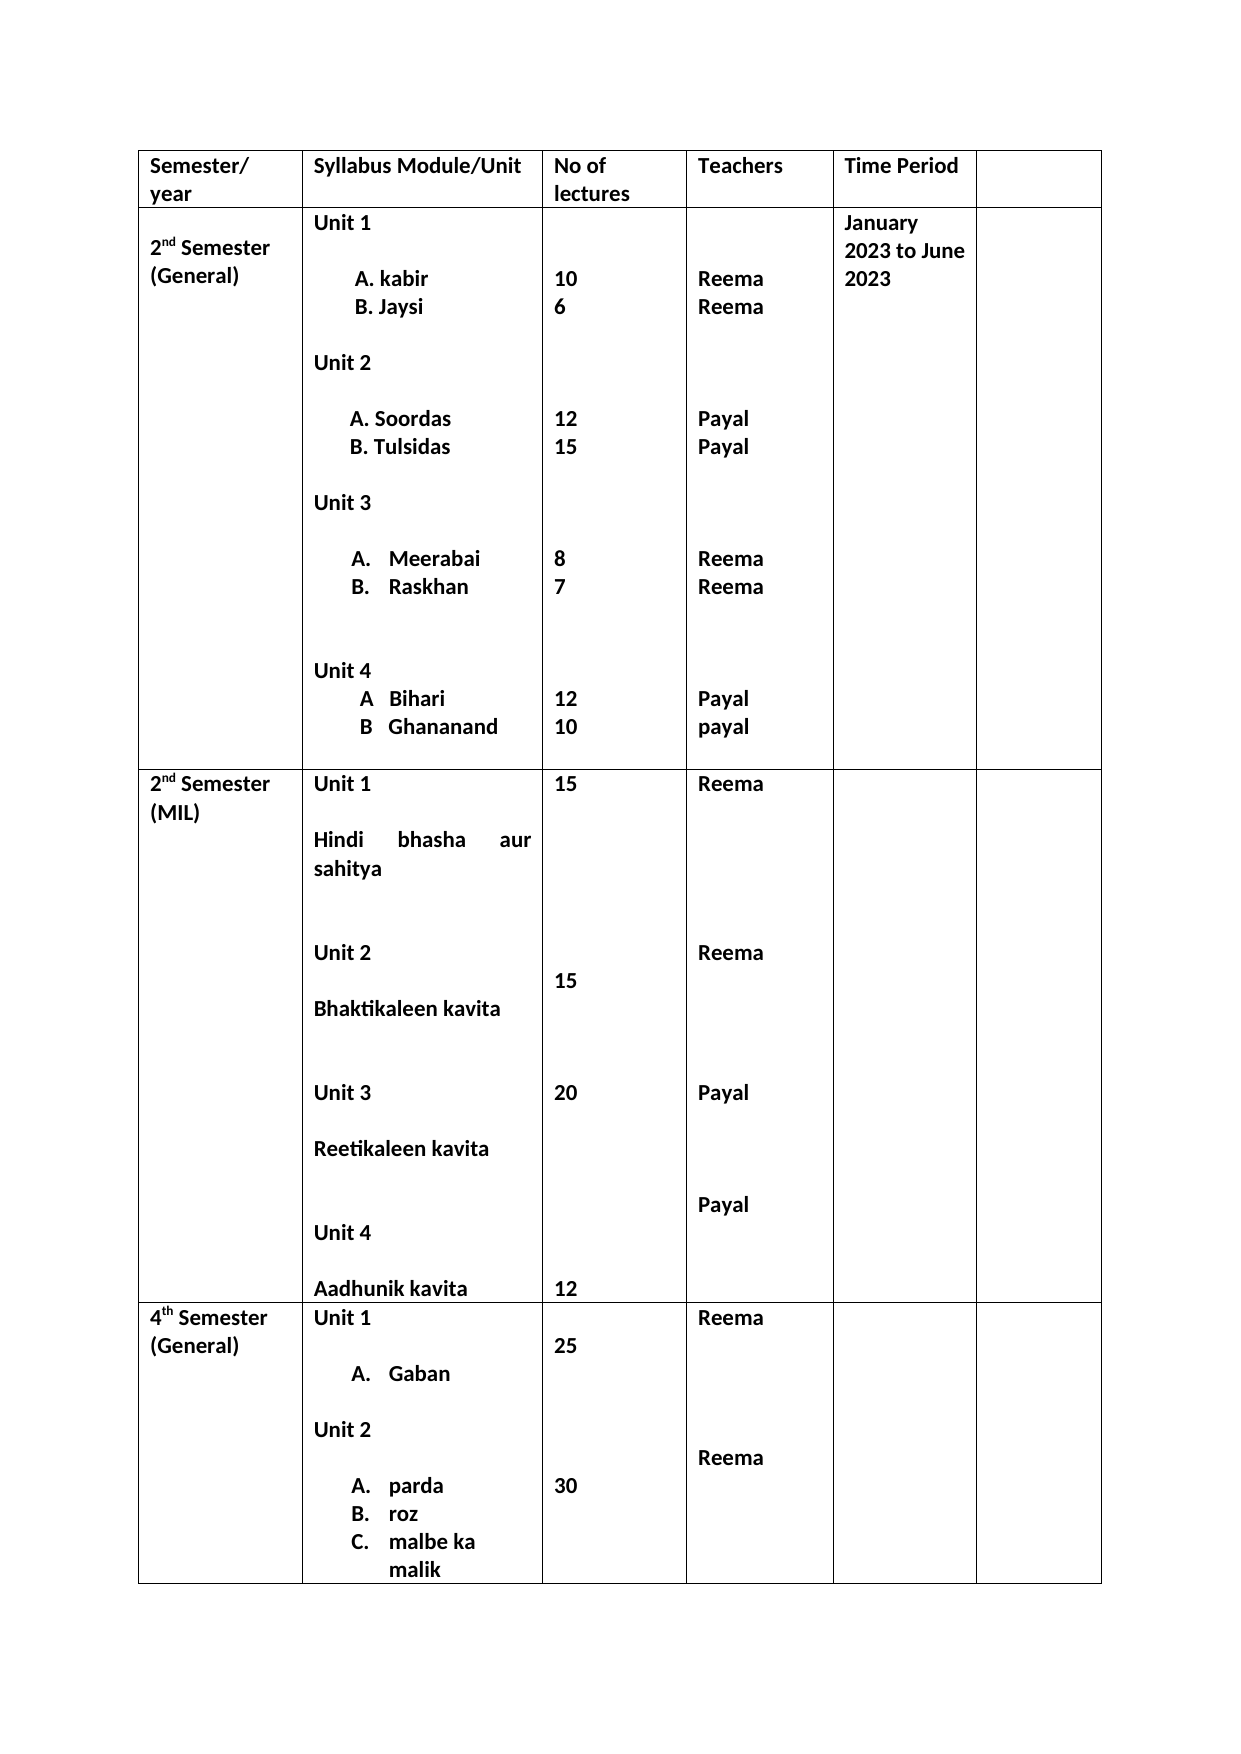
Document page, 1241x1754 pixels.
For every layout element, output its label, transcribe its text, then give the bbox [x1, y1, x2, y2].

table_cell Unit 1 A. kabir B. Jaysi Unit 2 A. Soordas B. Tulsidas Unit 3 Meerabai Raskhan Unit 4 A Bihari B Ghananand [303, 208, 542, 768]
table_cell [834, 1303, 976, 1583]
table_header [977, 151, 1101, 207]
table_header Semester/year [139, 151, 302, 207]
table_header Teachers [687, 151, 833, 207]
table_header Time Period [834, 151, 976, 207]
table_cell [977, 208, 1101, 768]
table_cell January 2023 to June 2023 [834, 208, 976, 768]
table_header Syllabus Module/Unit [303, 151, 542, 207]
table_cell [139, 1303, 302, 1583]
table_header No of lectures [543, 151, 686, 207]
table_cell 10 6 12 15 8 7 12 10 [543, 208, 686, 768]
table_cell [303, 1303, 542, 1583]
table_cell Reema Reema Payal Payal [687, 770, 833, 1302]
table_cell 2nd Semester (MIL) [139, 770, 302, 1302]
table_cell 25 30 15 15 [543, 1303, 686, 1583]
table_cell [834, 770, 976, 1302]
table_cell [977, 770, 1101, 1302]
table_cell 15 15 20 12 [543, 770, 686, 1302]
table_cell 2nd Semester (General) [139, 208, 302, 768]
table_cell Reema Reema Payal Payal Reema Reema Payal payal [687, 208, 833, 768]
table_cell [687, 1303, 833, 1583]
table_cell [977, 1303, 1101, 1583]
table_cell Unit 1 Hindi bhasha aur sahitya Unit 2 Bhaktikaleen kavita Unit 3 Reetikaleen kavita Unit 4 Aadhunik kavita [303, 770, 542, 1302]
